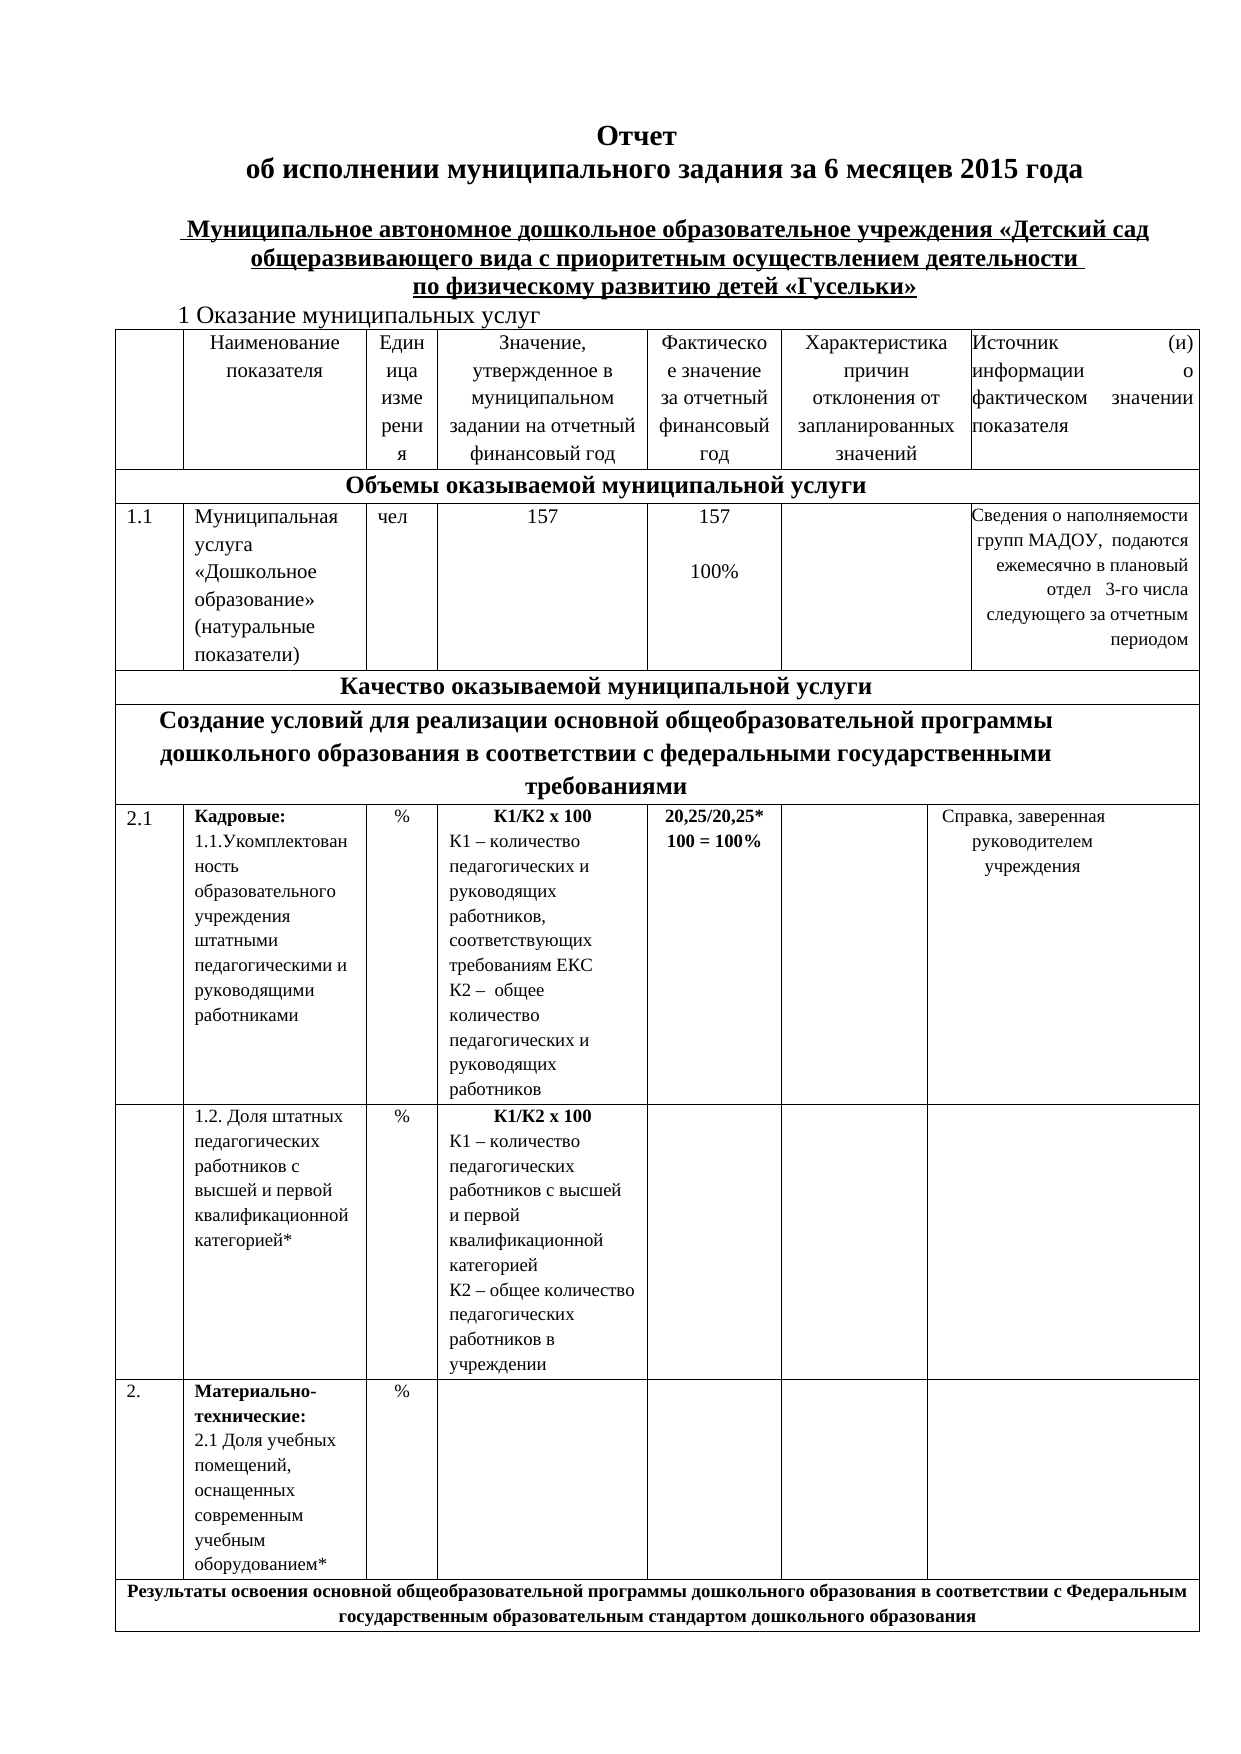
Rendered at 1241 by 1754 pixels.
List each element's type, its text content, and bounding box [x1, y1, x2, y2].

table_cell Объемы оказываемой муниципальной услуги [116, 470, 1199, 503]
table_cell [116, 1105, 183, 1379]
table_cell Кадровые: 1.1.Укомплектованность образовательного учреждения штатными педагогическими и руководящими работниками [184, 805, 366, 1104]
table_cell Материально-технические: 2.1 Доля учебных помещений, оснащенных современным учебным оборудованием* [184, 1380, 366, 1579]
table_header [116, 330, 183, 469]
table_cell % [367, 1380, 437, 1579]
table_cell чел [367, 504, 437, 670]
table_header Значение, утвержденное в муниципальном задании на отчетный финансовый год [438, 330, 647, 469]
table_cell [438, 1380, 647, 1579]
table_cell Cправка, заверенная руководителем учреждения [928, 805, 1199, 1104]
table_cell [928, 1105, 1199, 1379]
table_cell 2.1 [116, 805, 183, 1104]
table_cell % [367, 805, 437, 1104]
table_cell К1/К2 х 100 К1 – количество педагогических работников с высшей и первой квалификационной категорией К2 – общее количество педагогических работников в учреждении [438, 1105, 647, 1379]
text Муниципальное автономное дошкольное образовательное учреждения «Детский сад общеразвивающего вида с приоритетным осуществлением деятельности [177, 214, 1152, 271]
table_cell 157 100% [648, 504, 781, 670]
table_cell Создание условий для реализации основной общеобразовательной программы дошкольного образования в соответствии с федеральными государственными требованиями [116, 705, 1199, 804]
table_header Источник (и) информации о фактическом значении показателя [972, 330, 1199, 469]
table_cell 2. [116, 1380, 183, 1579]
table_cell Результаты освоения основной общеобразовательной программы дошкольного образования в соответствии с Федеральным государственным образовательным стандартом дошкольного образования [116, 1580, 1199, 1631]
table_header Наименование показателя [184, 330, 366, 469]
table_cell Муниципальная услуга «Дошкольное образование» (натуральные показатели) [184, 504, 366, 670]
text об исполнении муниципального задания за 6 месяцев 2015 года [177, 152, 1152, 185]
table_cell 1.2. Доля штатных педагогических работников с высшей и первой квалификационной категорией* [184, 1105, 366, 1379]
table_cell [782, 1380, 927, 1579]
table_cell К1/К2 х 100 К1 – количество педагогических и руководящих работников, соответствующих требованиям ЕКС К2 – общее количество педагогических и руководящих работников [438, 805, 647, 1104]
table_cell [928, 1380, 1199, 1579]
text 1 Оказание муниципальных услуг [177, 300, 1152, 329]
table_header Фактическое значение за отчетный финансовый год [648, 330, 781, 469]
table_cell % [367, 1105, 437, 1379]
table_header Характеристика причин отклонения от запланированных значений [782, 330, 971, 469]
table_cell [782, 805, 927, 1104]
table_cell [782, 1105, 927, 1379]
table_cell Качество оказываемой муниципальной услуги [116, 671, 1199, 704]
table_cell 157 [438, 504, 647, 670]
table_header Единица измерения [367, 330, 437, 469]
text Отчет [121, 118, 1152, 152]
table_cell 1.1 [116, 504, 183, 670]
table_cell [648, 1105, 781, 1379]
text по физическому развитию детей «Гусельки» [177, 271, 1152, 300]
table_cell [782, 504, 971, 670]
table_cell 20,25/20,25* 100 = 100% [648, 805, 781, 1104]
table_cell Сведения о наполняемости групп МАДОУ, подаются ежемесячно в плановый отдел 3-го числа следующего за отчетным периодом [972, 504, 1199, 670]
table_cell [648, 1380, 781, 1579]
